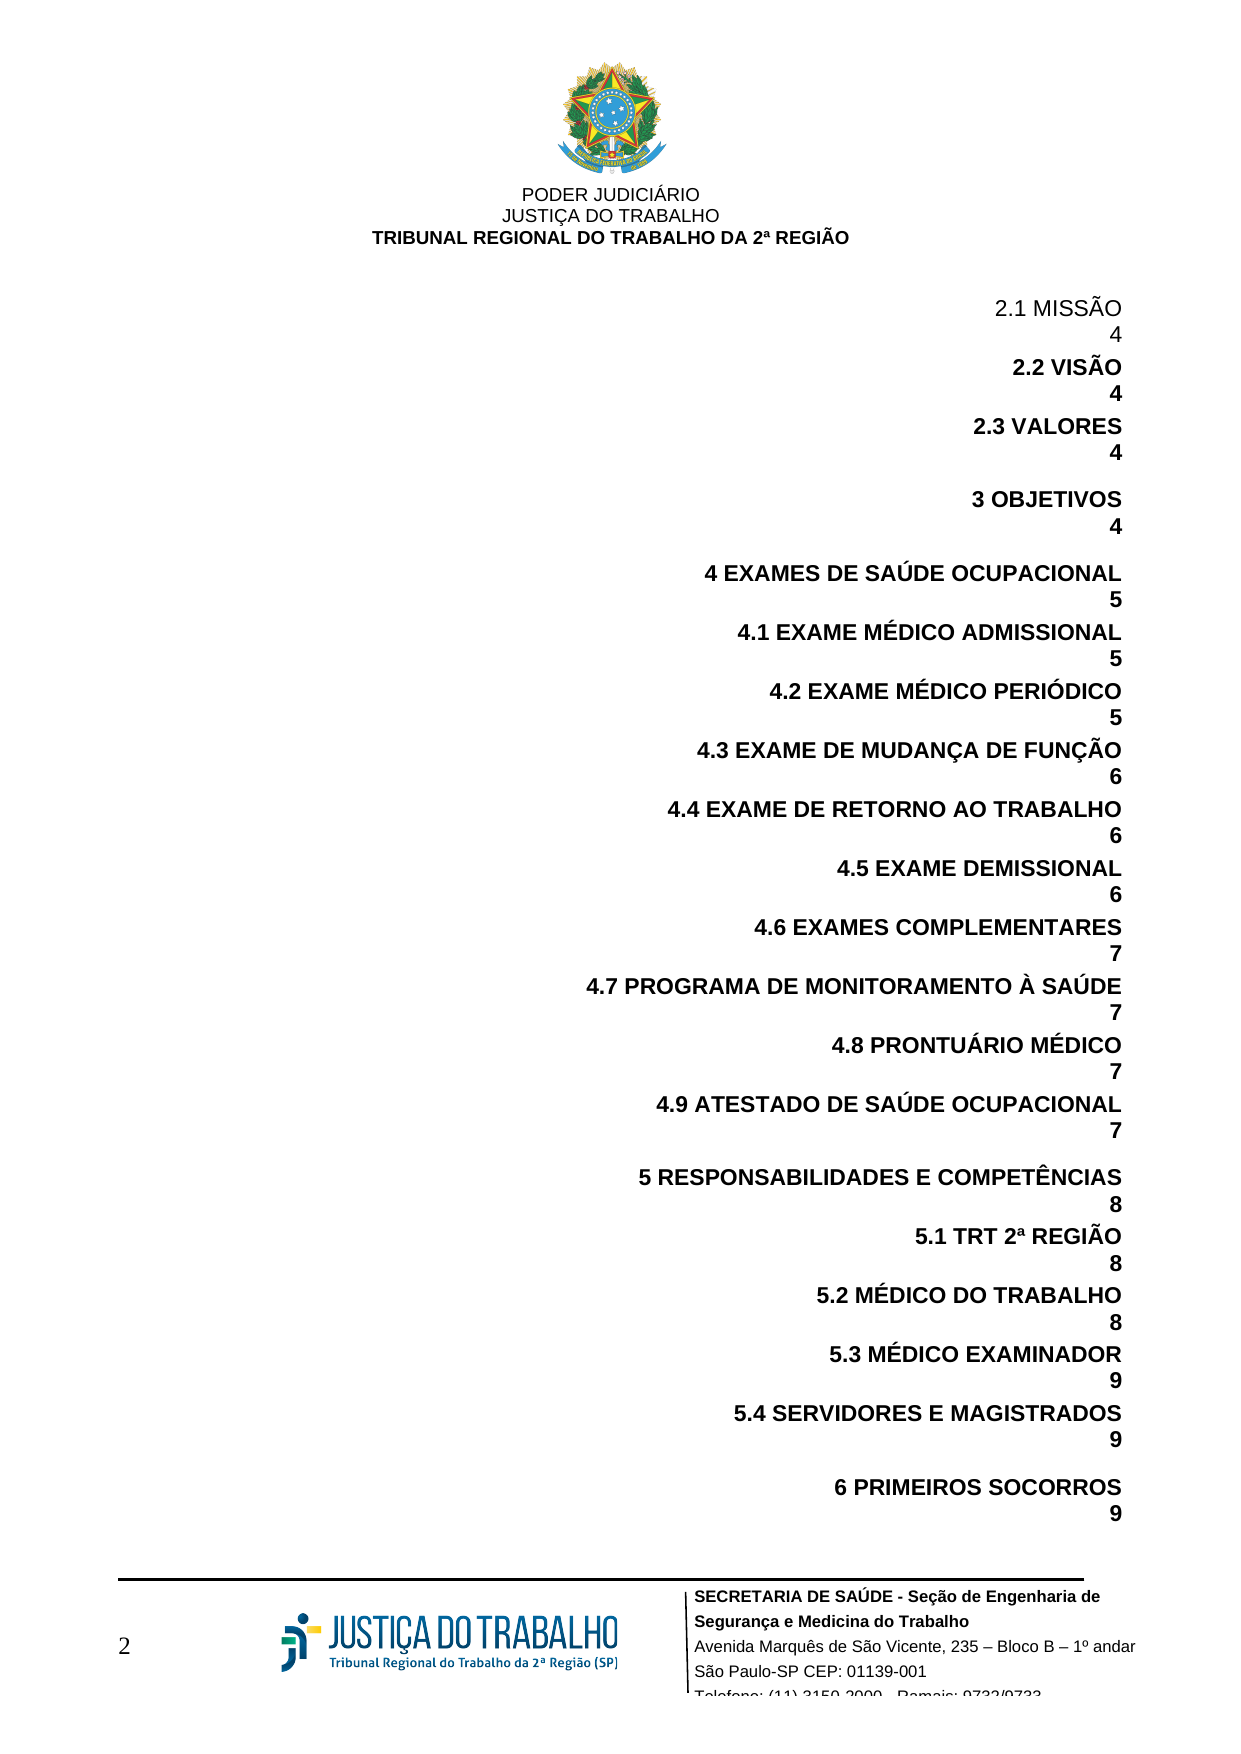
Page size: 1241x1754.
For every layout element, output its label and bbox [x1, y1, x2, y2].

picture [281, 1613, 618, 1672]
picture [557, 62, 667, 174]
